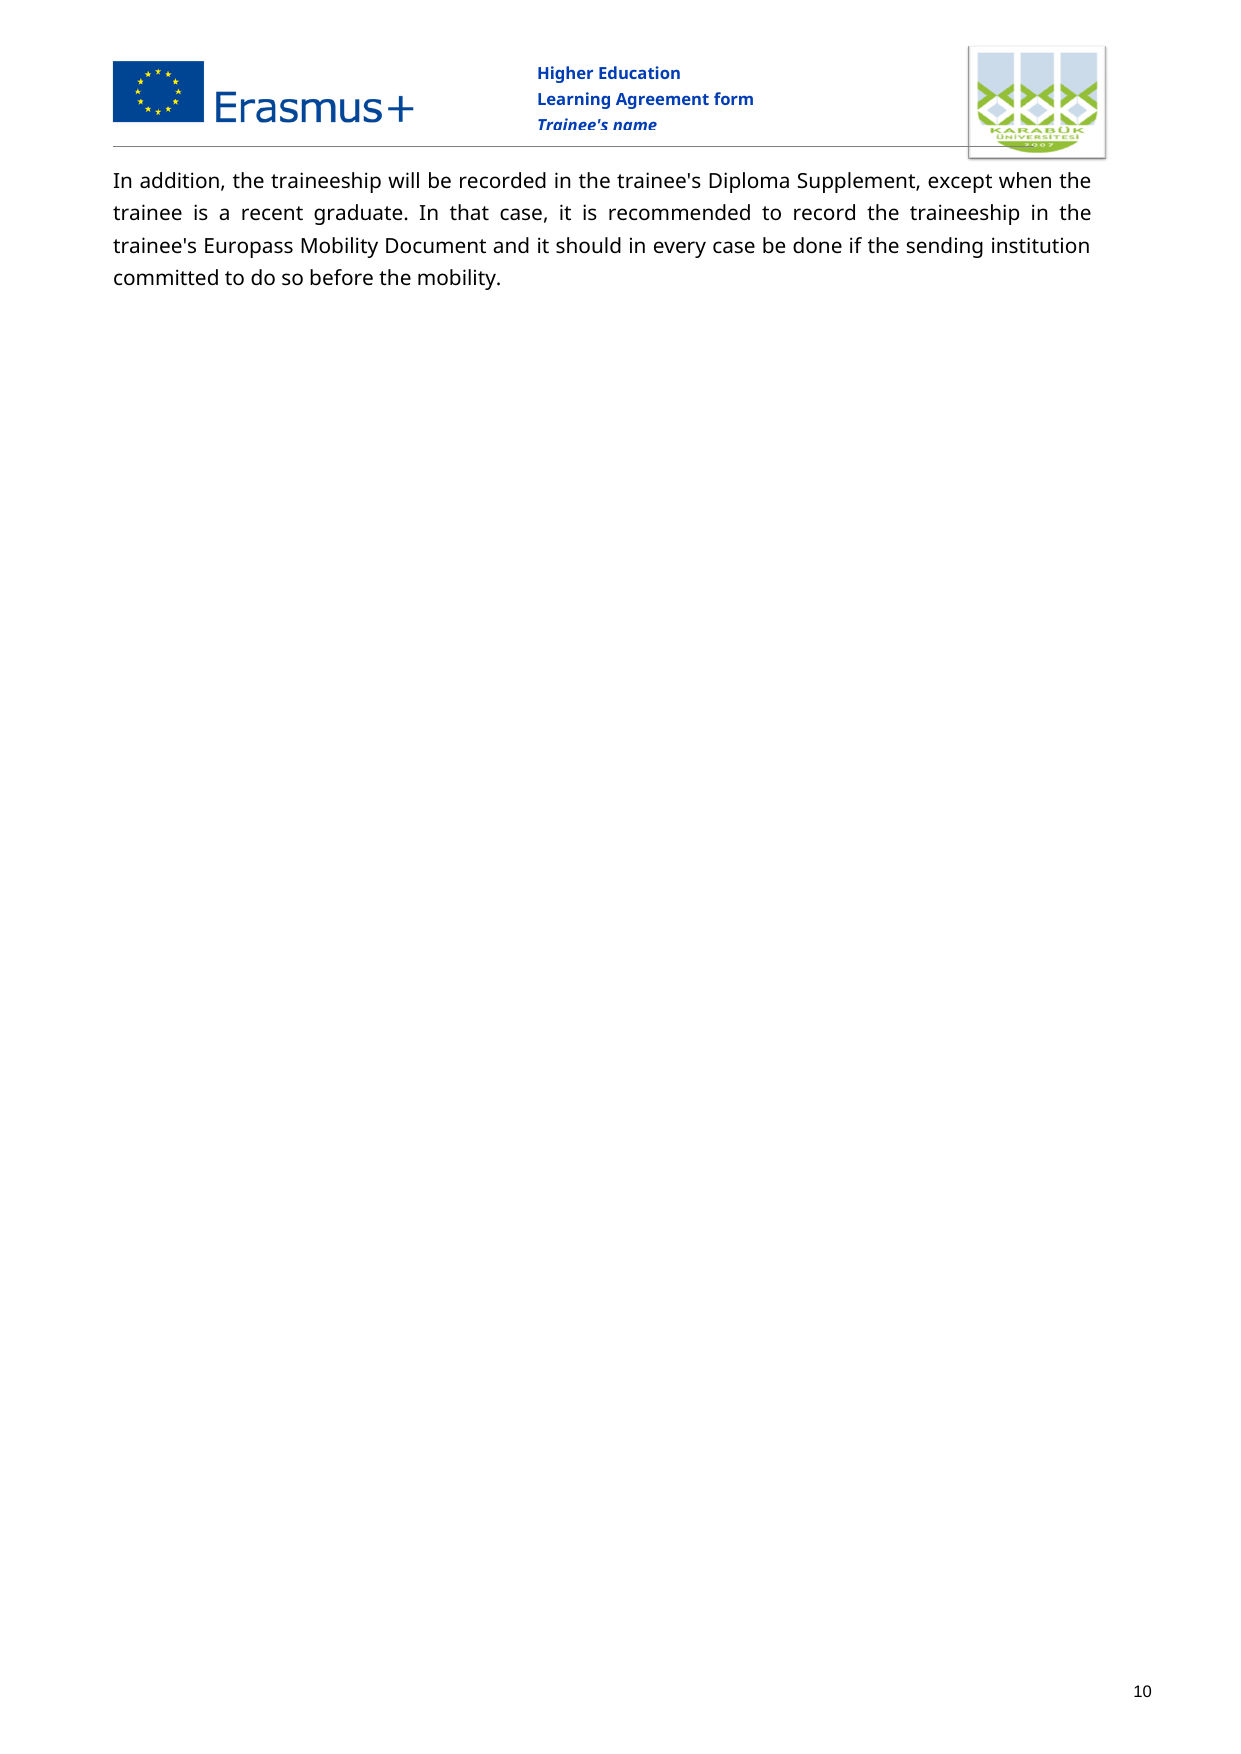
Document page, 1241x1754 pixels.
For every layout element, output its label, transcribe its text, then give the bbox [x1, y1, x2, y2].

picture [964, 44, 1110, 162]
text In addition, the traineeship will be recorded in the trainee's Diploma Supplement, except when the trainee is a recent graduate. In that case, it is recommended to record the traineeship in the trainee's Europass Mobility Document and it should in every case be done if the sending institution committed to do so before the mobility. [113, 166, 1092, 292]
picture [112, 61, 414, 123]
